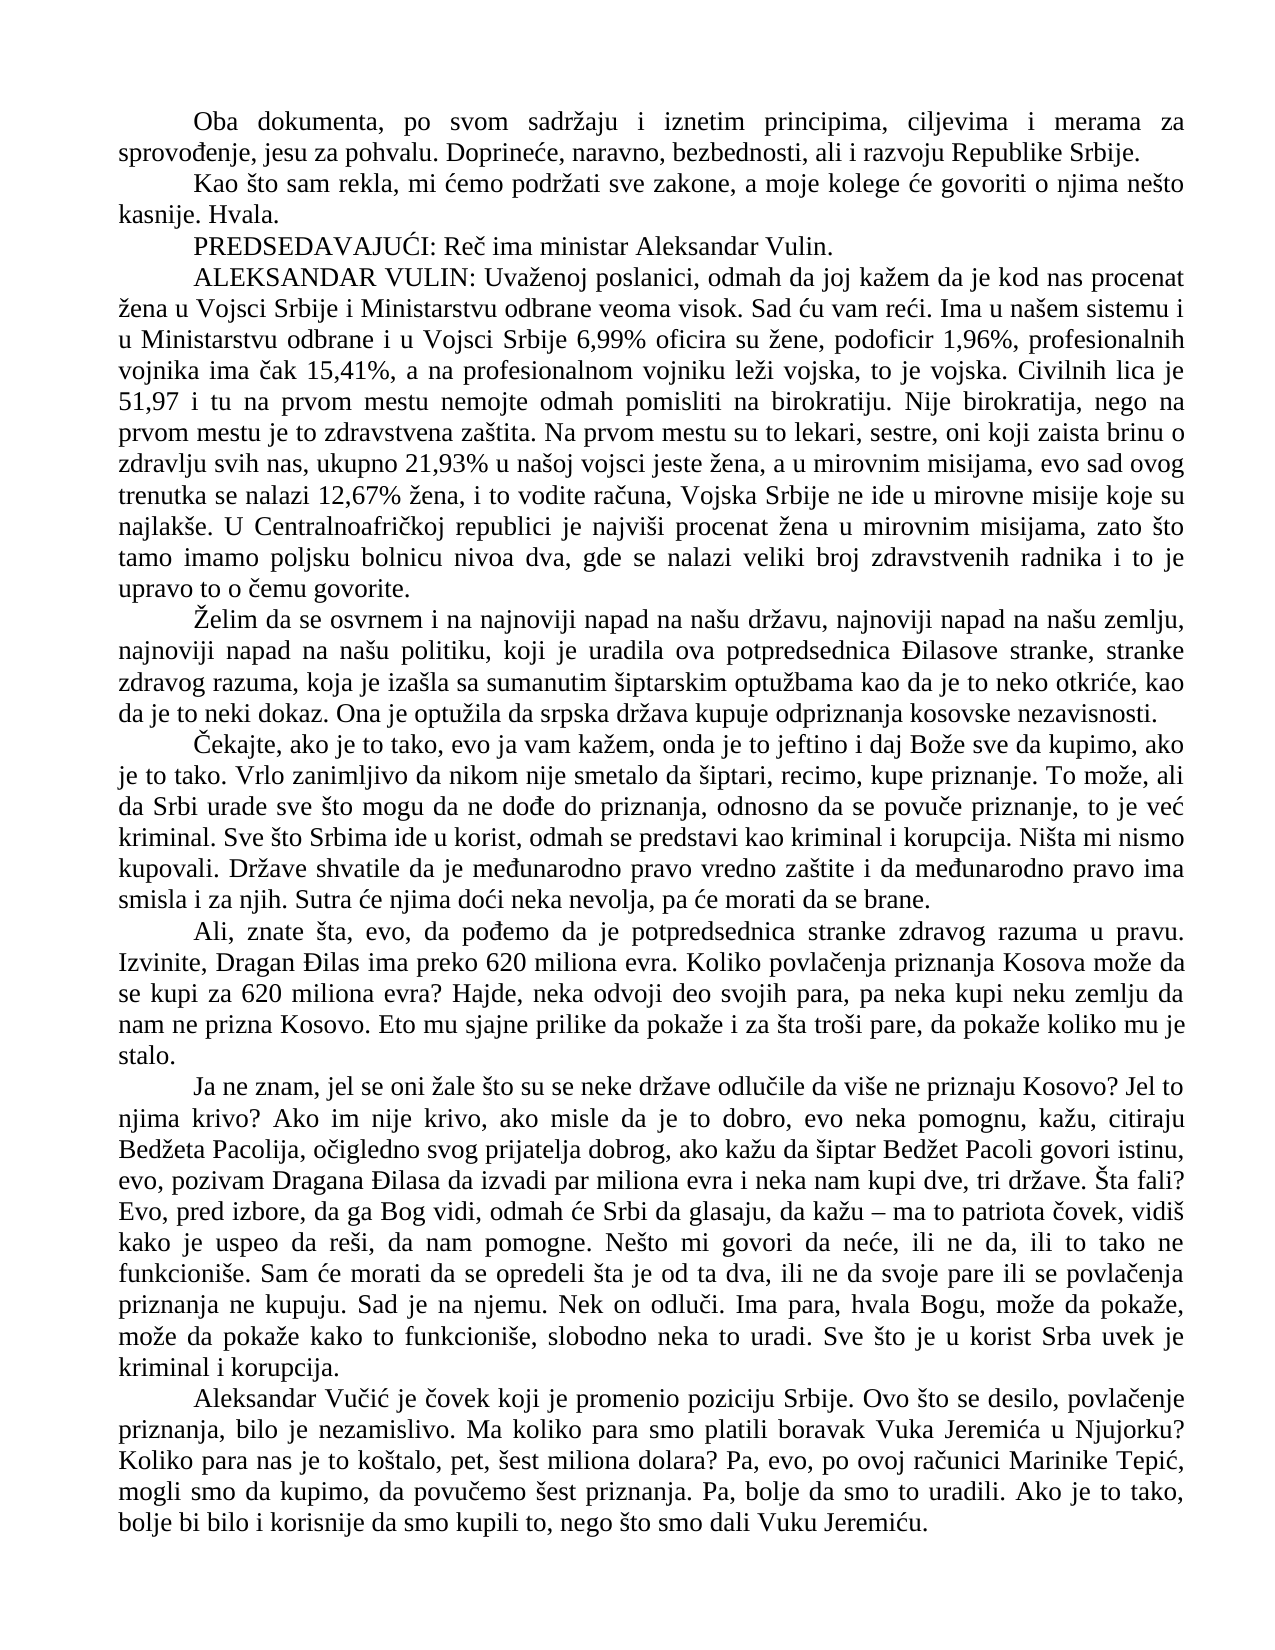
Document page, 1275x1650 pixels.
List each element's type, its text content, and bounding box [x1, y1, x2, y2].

text Želim da se osvrnem i na najnoviji napad na našu državu, najnoviji napad na našu zemlju, najnoviji napad na našu politiku, koji je uradila ova potpredsednica Đilasove stranke, stranke zdravog razuma, koja je izašla sa sumanutim šiptarskim optužbama kao da je to neko otkriće, kao da je to neki dokaz. Ona je optužila da srpska država kupuje odpriznanja kosovske nezavisnosti. [118, 603, 1186, 728]
text Čekajte, ako je to tako, evo ja vam kažem, onda je to jeftino i daj Bože sve da kupimo, ako je to tako. Vrlo zanimljivo da nikom nije smetalo da šiptari, recimo, kupe priznanje. To može, ali da Srbi urade sve što mogu da ne dođe do priznanja, odnosno da se povuče priznanje, to je već kriminal. Sve što Srbima ide u korist, odmah se predstavi kao kriminal i korupcija. Ništa mi nismo kupovali. Države shvatile da je međunarodno pravo vredno zaštite i da međunarodno pravo ima smisla i za njih. Sutra će njima doći neka nevolja, pa će morati da se brane. [118, 728, 1186, 915]
text Kao što sam rekla, mi ćemo podržati sve zakone, a moje kolege će govoriti o njima nešto kasnije. Hvala. [118, 167, 1186, 229]
text ALEKSANDAR VULIN: Uvaženoj poslanici, odmah da joj kažem da je kod nas procenat žena u Vojsci Srbije i Ministarstvu odbrane veoma visok. Sad ću vam reći. Ima u našem sistemu i u Ministarstvu odbrane i u Vojsci Srbije 6,99% oficira su žene, podoficir 1,96%, profesionalnih vojnika ima čak 15,41%, a na profesionalnom vojniku leži vojska, to je vojska. Civilnih lica je 51,97 i tu na prvom mestu nemojte odmah pomisliti na birokratiju. Nije birokratija, nego na prvom mestu je to zdravstvena zaštita. Na prvom mestu su to lekari, sestre, oni koji zaista brinu o zdravlju svih nas, ukupno 21,93% u našoj vojsci jeste žena, a u mirovnim misijama, evo sad ovog trenutka se nalazi 12,67% žena, i to vodite računa, Vojska Srbije ne ide u mirovne misije koje su najlakše. U Centralnoafričkoj republici je najviši procenat žena u mirovnim misijama, zato što tamo imamo poljsku bolnicu nivoa dva, gde se nalazi veliki broj zdravstvenih radnika i to je upravo to o čemu govorite. [118, 261, 1186, 603]
text Ja ne znam, jel se oni žale što su se neke države odlučile da više ne priznaju Kosovo? Jel to njima krivo? Ako im nije krivo, ako misle da je to dobro, evo neka pomognu, kažu, citiraju Bedžeta Pacolija, očigledno svog prijatelja dobrog, ako kažu da šiptar Bedžet Pacoli govori istinu, evo, pozivam Dragana Đilasa da izvadi par miliona evra i neka nam kupi dve, tri države. Šta fali? Evo, pred izbore, da ga Bog vidi, odmah će Srbi da glasaju, da kažu – ma to patriota čovek, vidiš kako je uspeo da reši, da nam pomogne. Nešto mi govori da neće, ili ne da, ili to tako ne funkcioniše. Sam će morati da se opredeli šta je od ta dva, ili ne da svoje pare ili se povlačenja priznanja ne kupuju. Sad je na njemu. Nek on odluči. Ima para, hvala Bogu, može da pokaže, može da pokaže kako to funkcioniše, slobodno neka to uradi. Sve što je u korist Srba uvek je kriminal i korupcija. [118, 1071, 1186, 1382]
text Oba dokumenta, po svom sadržaju i iznetim principima, ciljevima i merama za sprovođenje, jesu za pohvalu. Doprineće, naravno, bezbednosti, ali i razvoju Republike Srbije. [118, 105, 1186, 167]
text Ali, znate šta, evo, da pođemo da je potpredsednica stranke zdravog razuma u pravu. Izvinite, Dragan Đilas ima preko 620 miliona evra. Koliko povlačenja priznanja Kosova može da se kupi za 620 miliona evra? Hajde, neka odvoji deo svojih para, pa neka kupi neku zemlju da nam ne prizna Kosovo. Eto mu sjajne prilike da pokaže i za šta troši pare, da pokaže koliko mu je stalo. [118, 915, 1186, 1071]
text PREDSEDAVAJUĆI: Reč ima ministar Aleksandar Vulin. [118, 229, 1186, 261]
text Aleksandar Vučić je čovek koji je promenio poziciju Srbije. Ovo što se desilo, povlačenje priznanja, bilo je nezamislivo. Ma koliko para smo platili boravak Vuka Jeremića u Njujorku? Koliko para nas je to koštalo, pet, šest miliona dolara? Pa, evo, po ovoj računici Marinike Tepić, mogli smo da kupimo, da povučemo šest priznanja. Pa, bolje da smo to uradili. Ako je to tako, bolje bi bilo i korisnije da smo kupili to, nego što smo dali Vuku Jeremiću. [118, 1382, 1186, 1538]
